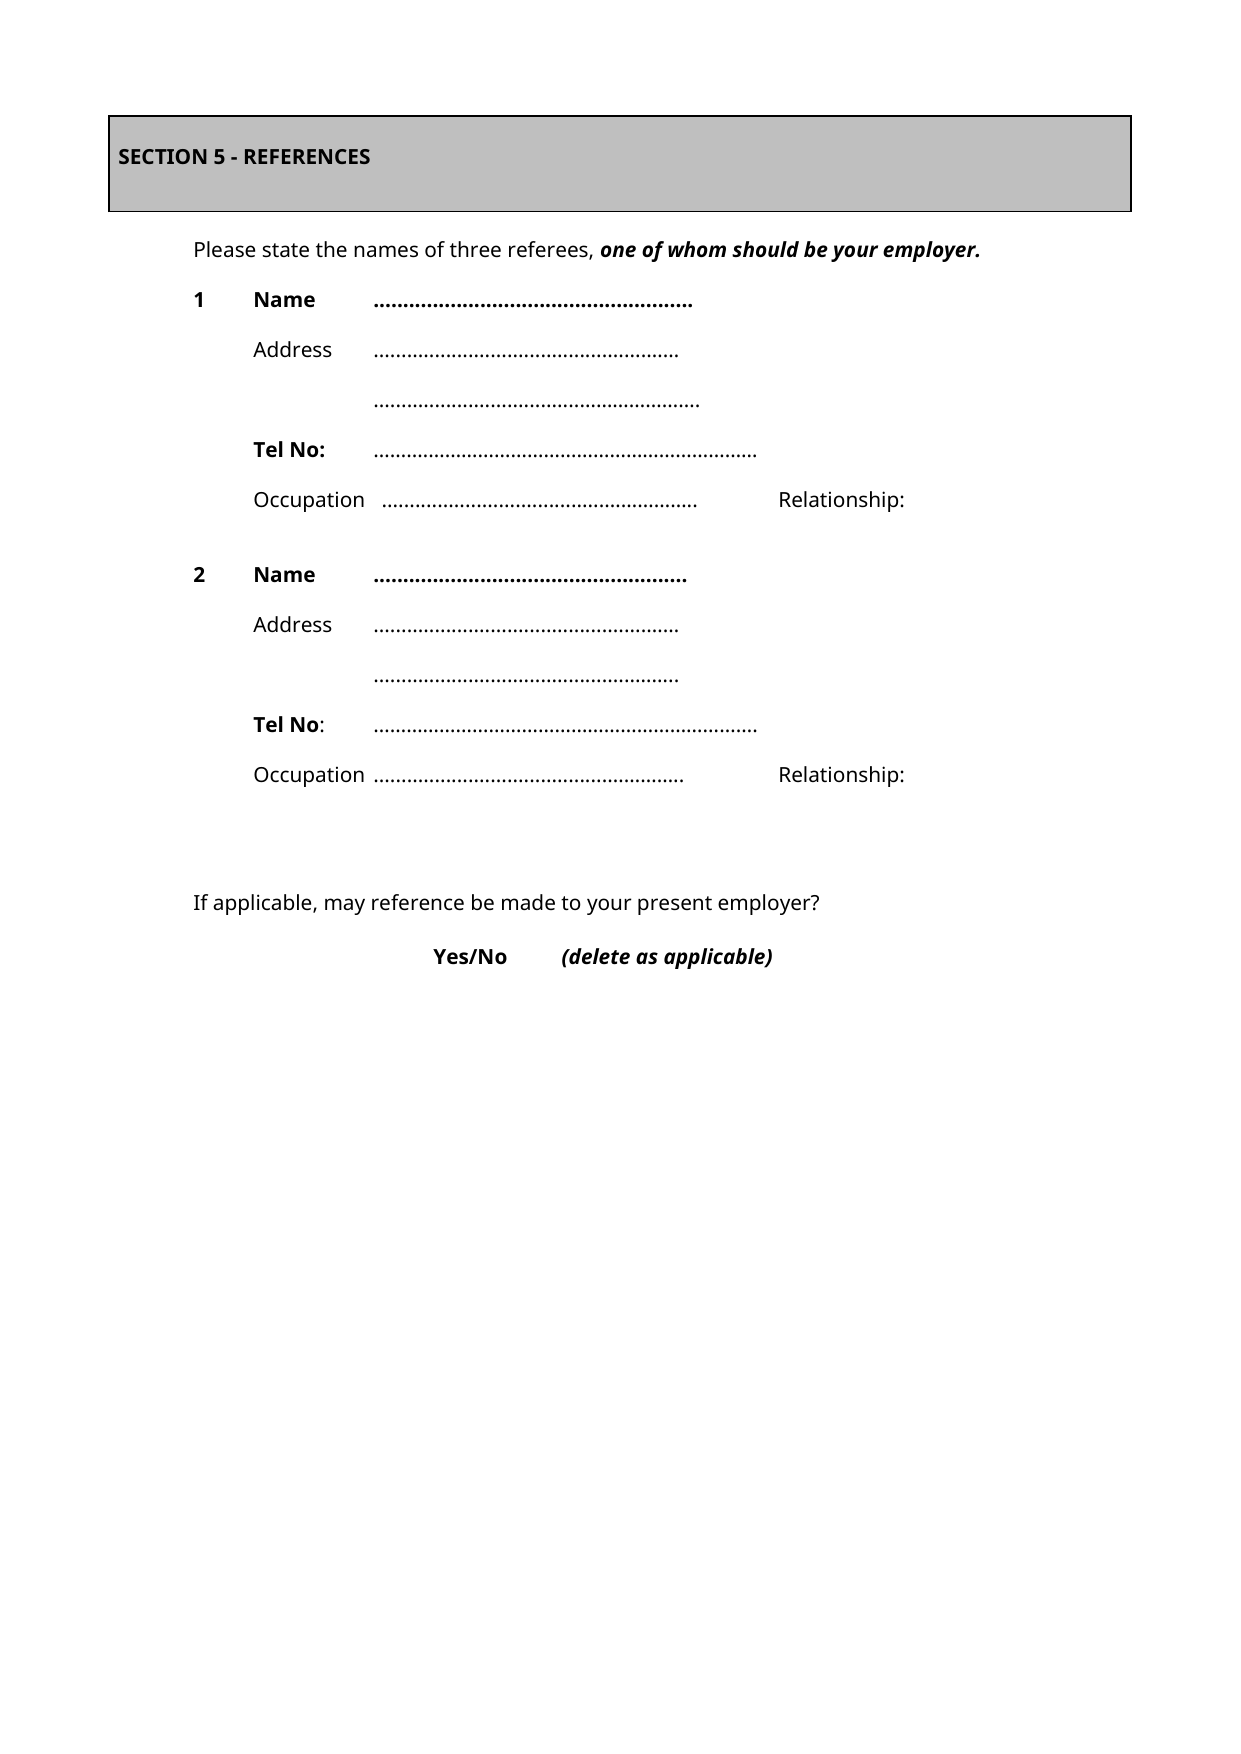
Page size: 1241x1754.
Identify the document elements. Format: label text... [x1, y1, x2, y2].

text Yes/No (delete as applicable) [118, 944, 1122, 969]
text 1 Name ...................................................... [118, 287, 1122, 312]
text Occupation ..........................................………….. Relationship: [118, 762, 1122, 787]
text Occupation ........................................…………….. Relationship: [118, 487, 1122, 512]
text 2 Name ..................................................... [118, 562, 1122, 587]
text Tel No: …….……………………………………………………… [118, 437, 1122, 462]
text Address .................................................…… [118, 337, 1122, 362]
text Tel No: ……………………………………………………………. [118, 712, 1122, 737]
text If applicable, may reference be made to your present employer? [118, 891, 1122, 916]
text Please state the names of three referees, one of whom should be your employer. [118, 237, 1122, 262]
text SECTION 5 - REFERENCES [110, 140, 1130, 211]
text .....................................…………………. [118, 387, 1122, 412]
text Address .................................................…… [118, 612, 1122, 637]
text ...............................................…….. [118, 662, 1122, 687]
